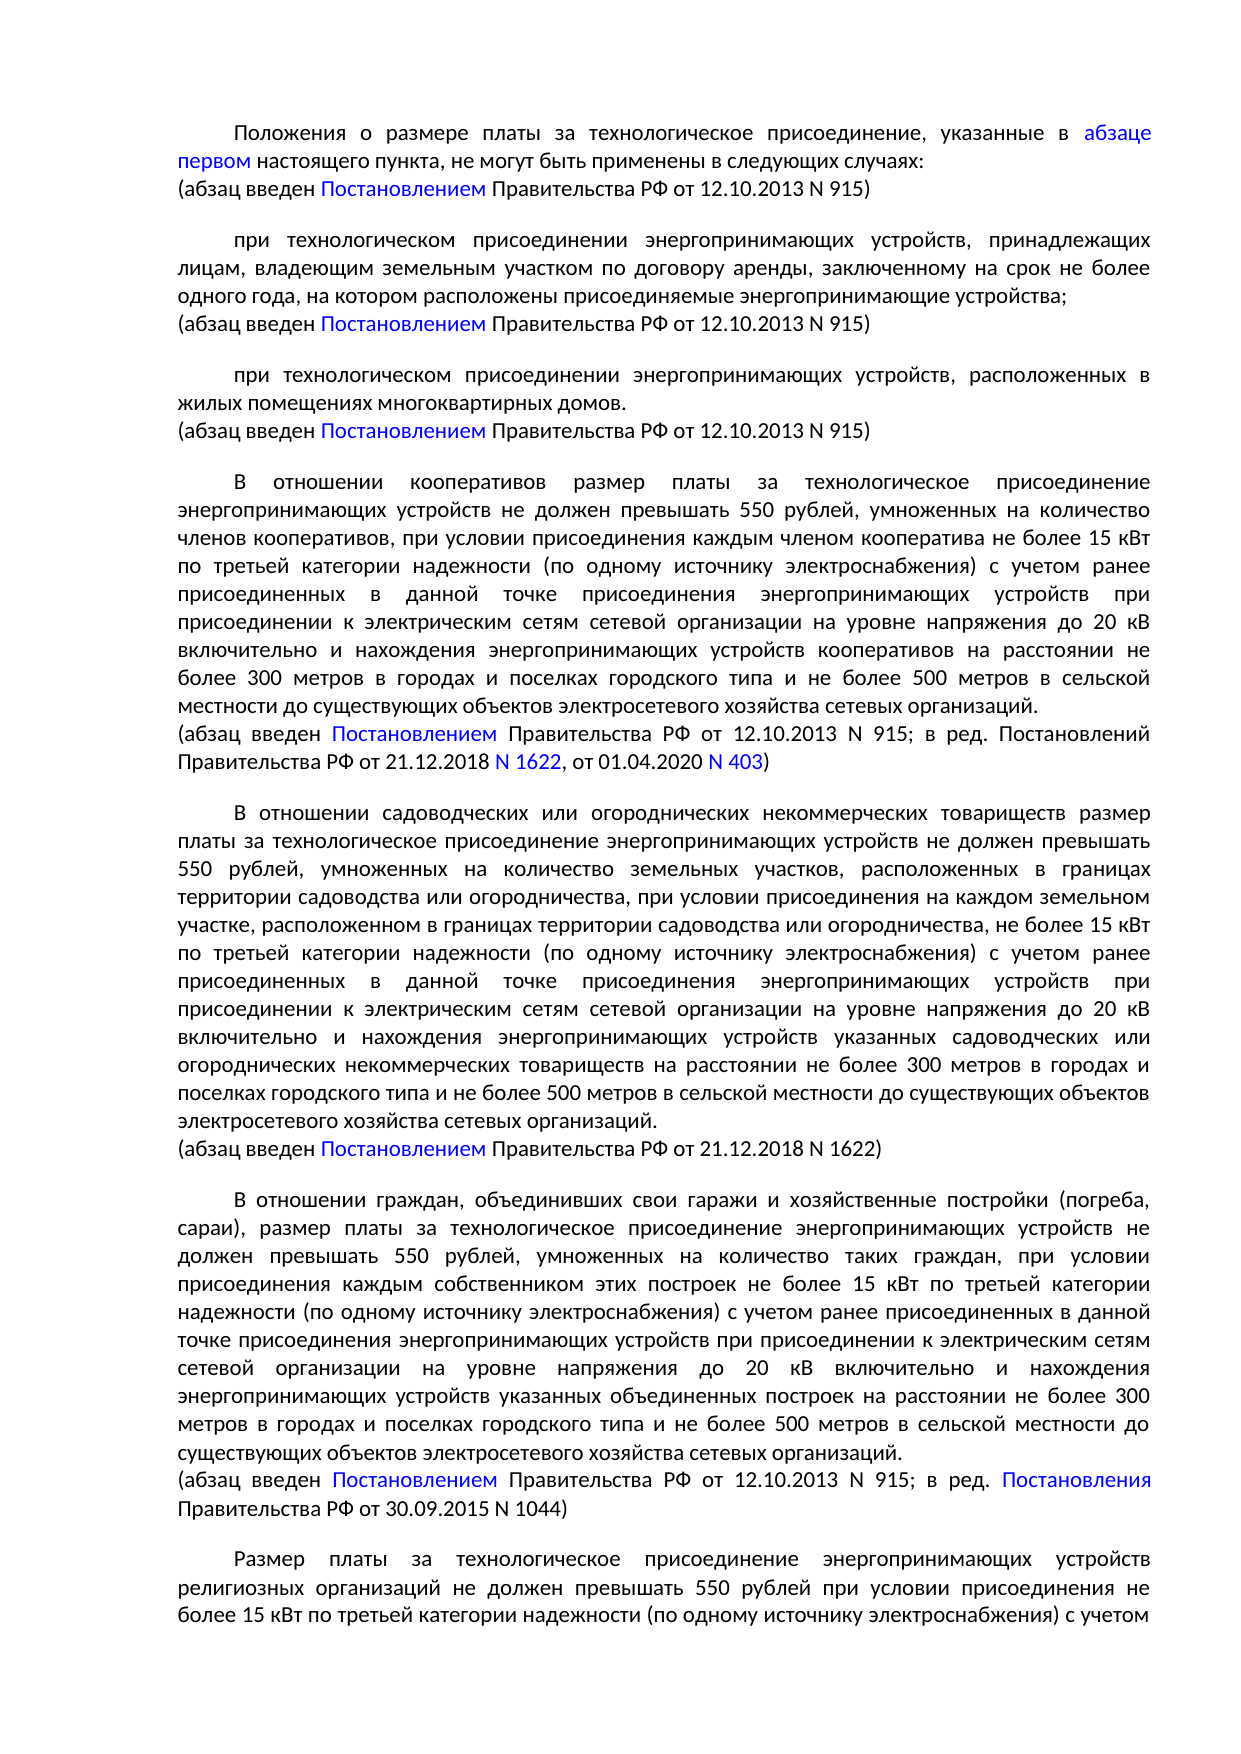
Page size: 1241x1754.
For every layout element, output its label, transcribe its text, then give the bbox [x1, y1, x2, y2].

text при технологическом присоединении энергопринимающих устройств, принадлежащих лицам, владеющим земельным участком по договору аренды, заключенному на срок не более одного года, на котором расположены присоединяемые энергопринимающие устройства; [177, 225, 1152, 309]
text (абзац введен Постановлением Правительства РФ от 12.10.2013 N 915; в ред. Постановления Правительства РФ от 30.09.2015 N 1044) [177, 1466, 1152, 1522]
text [177, 1544, 1152, 1629]
text В отношении кооперативов размер платы за технологическое присоединение энергопринимающих устройств не должен превышать 550 рублей, умноженных на количество членов кооперативов, при условии присоединения каждым членом кооператива не более 15 кВт по третьей категории надежности (по одному источнику электроснабжения) с учетом ранее присоединенных в данной точке присоединения энергопринимающих устройств при присоединении к электрическим сетям сетевой организации на уровне напряжения до 20 кВ включительно и нахождения энергопринимающих устройств кооперативов на расстоянии не более 300 метров в городах и поселках городского типа и не более 500 метров в сельской местности до существующих объектов электросетевого хозяйства сетевых организаций. [177, 467, 1152, 719]
text В отношении граждан, объединивших свои гаражи и хозяйственные постройки (погреба, сараи), размер платы за технологическое присоединение энергопринимающих устройств не должен превышать 550 рублей, умноженных на количество таких граждан, при условии присоединения каждым собственником этих построек не более 15 кВт по третьей категории надежности (по одному источнику электроснабжения) с учетом ранее присоединенных в данной точке присоединения энергопринимающих устройств при присоединении к электрическим сетям сетевой организации на уровне напряжения до 20 кВ включительно и нахождения энергопринимающих устройств указанных объединенных построек на расстоянии не более 300 метров в городах и поселках городского типа и не более 500 метров в сельской местности до существующих объектов электросетевого хозяйства сетевых организаций. [177, 1185, 1152, 1466]
text Положения о размере платы за технологическое присоединение, указанные в абзаце первом настоящего пункта, не могут быть применены в следующих случаях: [177, 118, 1152, 174]
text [177, 174, 1152, 202]
text (абзац введен Постановлением Правительства РФ от 12.10.2013 N 915) [177, 309, 1152, 337]
text при технологическом присоединении энергопринимающих устройств, расположенных в жилых помещениях многоквартирных домов. [177, 360, 1152, 416]
text (абзац введен Постановлением Правительства РФ от 12.10.2013 N 915) [177, 416, 1152, 444]
text (абзац введен Постановлением Правительства РФ от 12.10.2013 N 915; в ред. Постановлений Правительства РФ от 21.12.2018 N 1622, от 01.04.2020 N 403) [177, 719, 1152, 775]
text В отношении садоводческих или огороднических некоммерческих товариществ размер платы за технологическое присоединение энергопринимающих устройств не должен превышать 550 рублей, умноженных на количество земельных участков, расположенных в границах территории садоводства или огородничества, при условии присоединения на каждом земельном участке, расположенном в границах территории садоводства или огородничества, не более 15 кВт по третьей категории надежности (по одному источнику электроснабжения) с учетом ранее присоединенных в данной точке присоединения энергопринимающих устройств при присоединении к электрическим сетям сетевой организации на уровне напряжения до 20 кВ включительно и нахождения энергопринимающих устройств указанных садоводческих или огороднических некоммерческих товариществ на расстоянии не более 300 метров в городах и поселках городского типа и не более 500 метров в сельской местности до существующих объектов электросетевого хозяйства сетевых организаций. [177, 798, 1152, 1134]
text (абзац введен Постановлением Правительства РФ от 21.12.2018 N 1622) [177, 1134, 1152, 1162]
